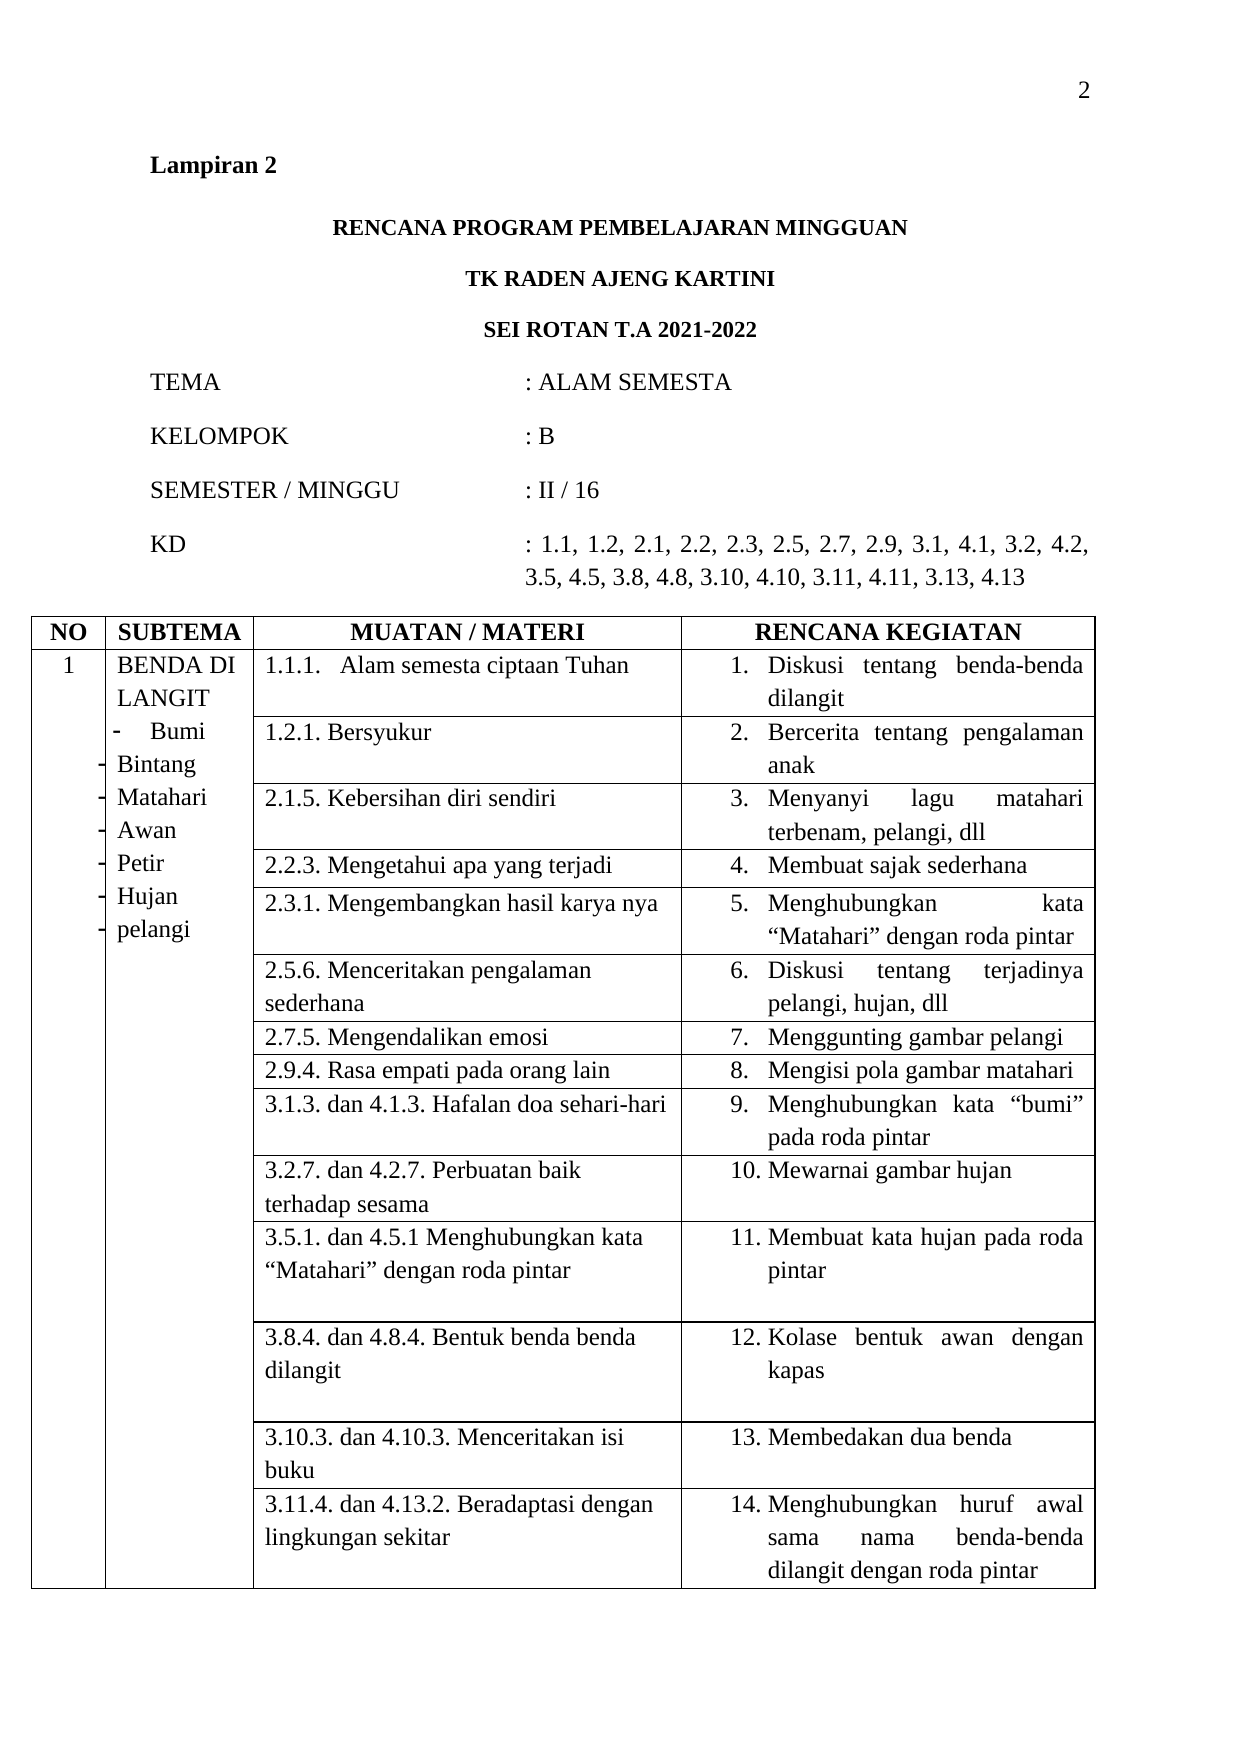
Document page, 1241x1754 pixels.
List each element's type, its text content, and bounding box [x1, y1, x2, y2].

table_cell 2.5.6. Menceritakan pengalaman sederhana [254, 955, 681, 1021]
table_header NO [32, 617, 105, 649]
table_cell Membuat sajak sederhana [682, 850, 1094, 887]
table_cell Alam semesta ciptaan Tuhan [254, 650, 681, 716]
table_cell 3.1.3. dan 4.1.3. Hafalan doa sehari-hari [254, 1089, 681, 1154]
text RENCANA PROGRAM PEMBELAJARAN MINGGUAN [150, 214, 1090, 240]
table_cell 3.2.7. dan 4.2.7. Perbuatan baik terhadap sesama [254, 1156, 681, 1221]
table_cell BENDA DI LANGIT Bumi Bintang Matahari Awan Petir Hujan pelangi [106, 650, 253, 1588]
table_cell 3.10.3. dan 4.10.3. Menceritakan isi buku [254, 1423, 681, 1488]
table_cell Bercerita tentang pengalaman anak [682, 717, 1094, 782]
text Lampiran 2 [150, 150, 1090, 179]
table_cell Menghubungkan huruf awal sama nama benda-benda dilangit dengan roda pintar [682, 1489, 1094, 1588]
table_header MUATAN / MATERI [254, 617, 681, 649]
table_cell 3.11.4. dan 4.13.2. Beradaptasi dengan lingkungan sekitar [254, 1489, 681, 1588]
table_cell 2.2.3. Mengetahui apa yang terjadi [254, 850, 681, 887]
table_cell Kolase bentuk awan dengan kapas [682, 1323, 1094, 1421]
table_cell 3.8.4. dan 4.8.4. Bentuk benda benda dilangit [254, 1323, 681, 1421]
table_cell 2.1.5. Kebersihan diri sendiri [254, 784, 681, 849]
table_cell 2.7.5. Mengendalikan emosi [254, 1022, 681, 1054]
text TK RADEN AJENG KARTINI [150, 265, 1090, 291]
table_cell Menghubungkan kata “bumi” pada roda pintar [682, 1089, 1094, 1154]
table_cell 1.2.1. Bersyukur [254, 717, 681, 782]
table_cell 3.5.1. dan 4.5.1 Menghubungkan kata “Matahari” dengan roda pintar [254, 1222, 681, 1321]
table_cell 2.9.4. Rasa empati pada orang lain [254, 1055, 681, 1088]
text SEMESTER / MINGGU : II / 16 [150, 475, 1090, 503]
table_cell Mewarnai gambar hujan [682, 1156, 1094, 1221]
text TEMA : ALAM SEMESTA [150, 367, 1090, 396]
table_cell Menyanyi lagu matahari terbenam, pelangi, dll [682, 784, 1094, 849]
text KD : 1.1, 1.2, 2.1, 2.2, 2.3, 2.5, 2.7, 2.9, 3.1, 4.1, 3.2, 4.2, 3.5, 4.5, 3.8, 4.8, 3.10, 4.10, 3.11, 4.11, 3.13, 4.13 [150, 529, 1090, 590]
table_cell Menghubungkan kata “Matahari” dengan roda pintar [682, 888, 1094, 954]
table_cell Menggunting gambar pelangi [682, 1022, 1094, 1054]
table_cell 1 [32, 650, 105, 1588]
text KELOMPOK : B [150, 421, 1090, 450]
table_cell Membuat kata hujan pada roda pintar [682, 1222, 1094, 1321]
table_header RENCANA KEGIATAN [682, 617, 1094, 649]
text SEI ROTAN T.A 2021-2022 [150, 316, 1090, 342]
table_cell Diskusi tentang terjadinya pelangi, hujan, dll [682, 955, 1094, 1021]
table_cell Mengisi pola gambar matahari [682, 1055, 1094, 1088]
table_cell 2.3.1. Mengembangkan hasil karya nya [254, 888, 681, 954]
table_header SUBTEMA [106, 617, 253, 649]
table_cell Membedakan dua benda [682, 1423, 1094, 1488]
table_cell Diskusi tentang benda-benda dilangit [682, 650, 1094, 716]
